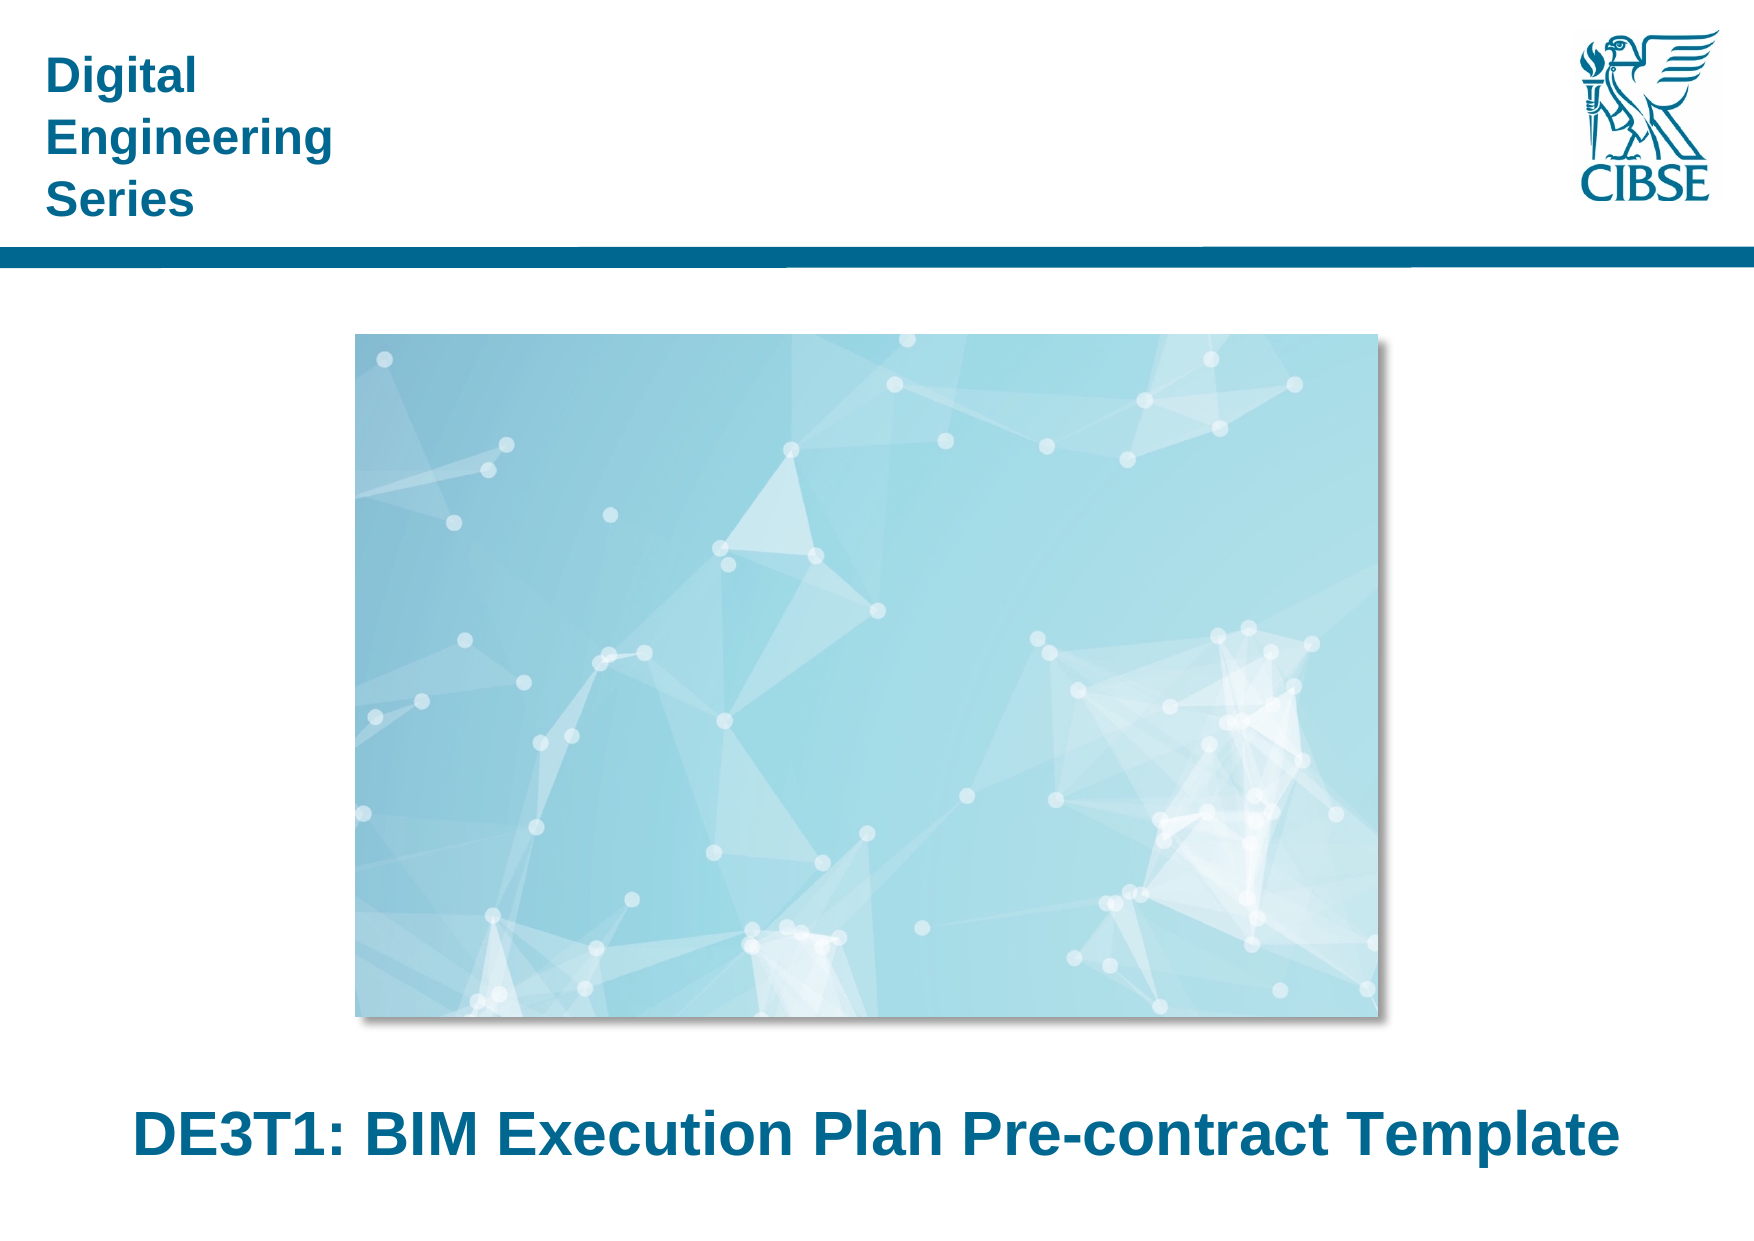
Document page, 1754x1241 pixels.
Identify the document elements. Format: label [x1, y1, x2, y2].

picture [355, 334, 1378, 1017]
picture [1636, 169, 1646, 179]
picture [1636, 183, 1649, 196]
picture [1573, 30, 1724, 201]
